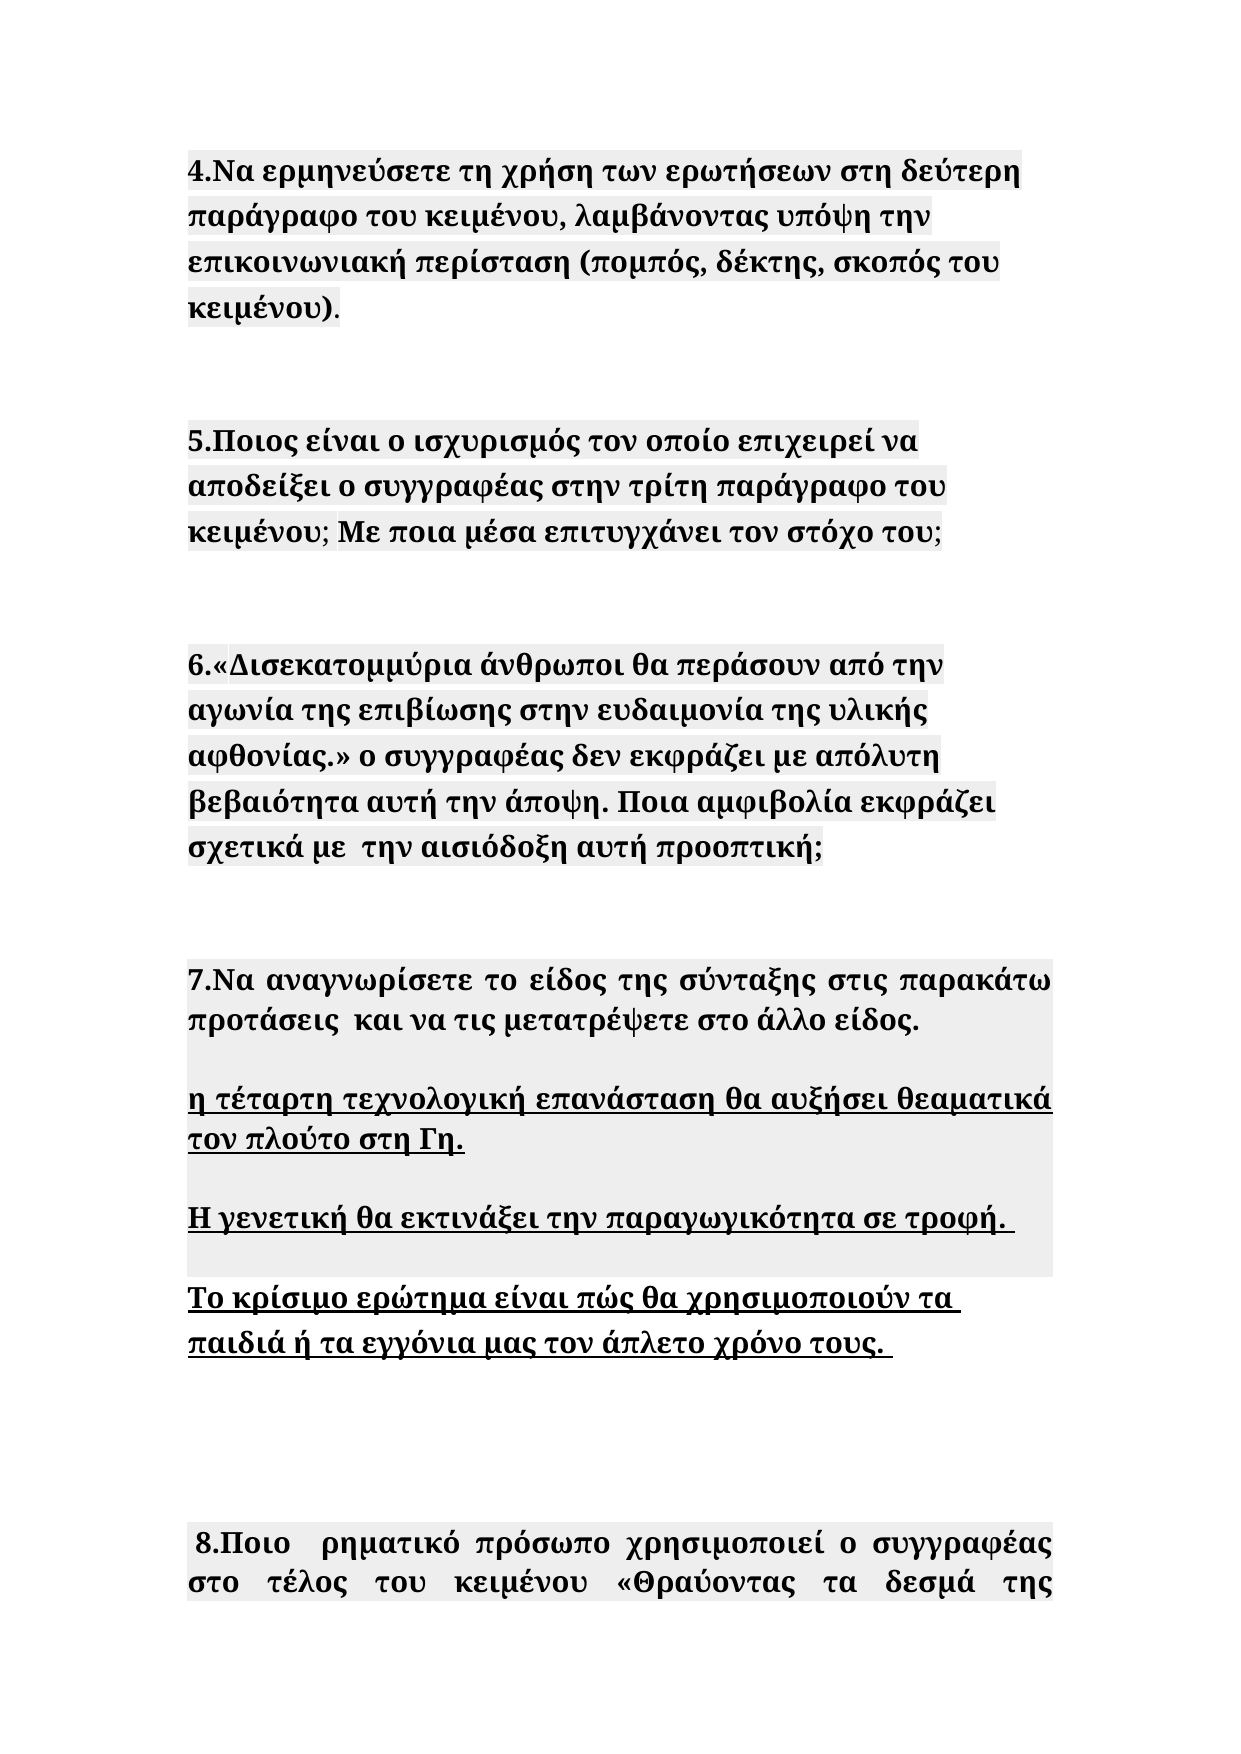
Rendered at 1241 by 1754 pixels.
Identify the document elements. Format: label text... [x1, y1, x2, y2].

text 5.Ποιος είναι ο ισχυρισμός τον οποίο επιχειρεί να αποδείξει ο συγγραφέας στην τρίτη παράγραφο του κειμένου; Με ποια μέσα επιτυγχάνει τον στόχο του; [187, 420, 1053, 551]
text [187, 1522, 1053, 1601]
text η τέταρτη τεχνολογική επανάσταση θα αυξήσει θεαματικά τον πλούτο στη Γη. [187, 1078, 1053, 1112]
text η τέταρτη τεχνολογική επανάσταση θα αυξήσει θεαματικά τον πλούτο στη Γη. [187, 1113, 1053, 1158]
text 6.«Δισεκατομμύρια άνθρωποι θα περάσουν από την αγωνία της επιβίωσης στην ευδαιμονία της υλικής αφθονίας.» ο συγγραφέας δεν εκφράζει με απόλυτη βεβαιότητα αυτή την άποψη. Ποια αμφιβολία εκφράζει σχετικά με την αισιόδοξη αυτή προοπτική; [187, 644, 1053, 866]
text 4.Να ερμηνεύσετε τη χρήση των ερωτήσεων στη δεύτερη παράγραφο του κειμένου, λαμβάνοντας υπόψη την επικοινωνιακή περίσταση (πομπός, δέκτης, σκοπός του κειμένου). [187, 150, 1053, 327]
text 7.Να αναγνωρίσετε το είδος της σύνταξης στις παρακάτω προτάσεις και να τις μετατρέψετε στο άλλο είδος. [187, 959, 1053, 1039]
text Η γενετική θα εκτινάξει την παραγωγικότητα σε τροφή. [187, 1197, 1053, 1237]
text Το κρίσιμο ερώτημα είναι πώς θα χρησιμοποιούν τα παιδιά ή τα εγγόνια μας τον άπλετο χρόνο τους. [187, 1277, 1053, 1362]
